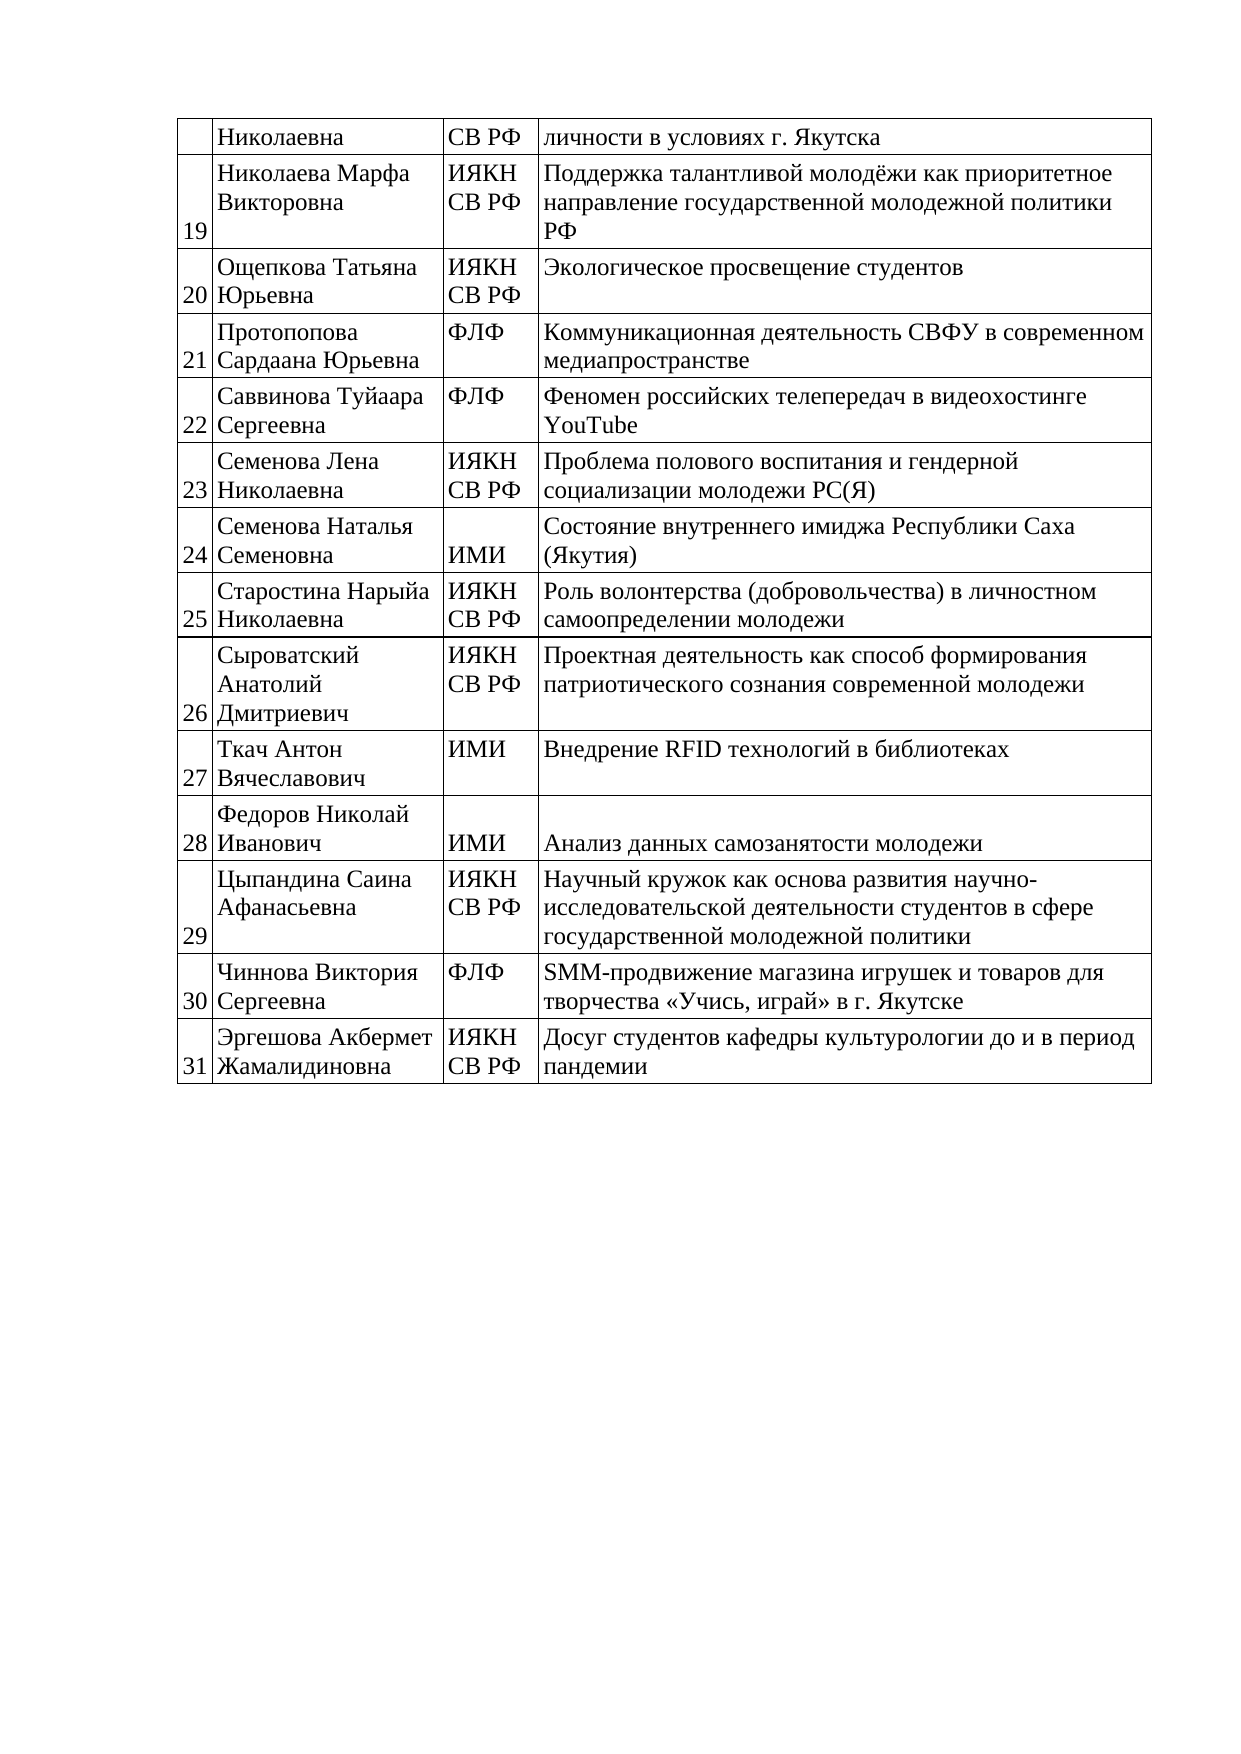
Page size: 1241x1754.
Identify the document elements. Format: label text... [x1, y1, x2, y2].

table_cell Экологическое просвещение студентов [539, 249, 1151, 312]
table_cell 21 [178, 314, 212, 377]
table_cell Внедрение RFID технологий в библиотеках [539, 731, 1151, 795]
table_cell 19 [178, 155, 212, 248]
table_cell 27 [178, 731, 212, 795]
table_cell Коммуникационная деятельность СВФУ в современном медиапространстве [539, 314, 1151, 377]
table_cell 20 [178, 249, 212, 312]
table_cell Проектная деятельность как способ формирования патриотического сознания современной молодежи [539, 638, 1151, 730]
table_cell Роль волонтерства (добровольчества) в личностном самоопределении молодежи [539, 573, 1151, 636]
table_cell ФЛФ [444, 314, 538, 377]
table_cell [539, 119, 1151, 154]
table_cell Семенова Лена Николаевна [213, 443, 443, 507]
table_cell ИЯКН СВ РФ [444, 573, 538, 636]
table_cell ИМИ [444, 796, 538, 859]
table_cell Протопопова Сардаана Юрьевна [213, 314, 443, 377]
table_cell 29 [178, 861, 212, 953]
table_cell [213, 119, 443, 154]
table_cell Федоров Николай Иванович [213, 796, 443, 859]
table_cell Анализ данных самозанятости молодежи [539, 796, 1151, 859]
table_cell ИМИ [444, 731, 538, 795]
table_cell Николаева Марфа Викторовна [213, 155, 443, 248]
table_cell ФЛФ [444, 954, 538, 1018]
table_cell 22 [178, 378, 212, 442]
table_cell 31 [178, 1019, 212, 1083]
table_cell ИЯКН СВ РФ [444, 249, 538, 312]
table_cell Чиннова Виктория Сергеевна [213, 954, 443, 1018]
table_cell ИЯКН СВ РФ [444, 155, 538, 248]
table_cell Досуг студентов кафедры культурологии до и в период пандемии [539, 1019, 1151, 1083]
table_cell Ткач Антон Вячеславович [213, 731, 443, 795]
table_cell ИЯКН СВ РФ [444, 638, 538, 730]
table_cell Эргешова Акбермет Жамалидиновна [213, 1019, 443, 1083]
table_cell ИЯКН СВ РФ [444, 861, 538, 953]
table_cell 25 [178, 573, 212, 636]
table_cell SMM-продвижение магазина игрушек и товаров для творчества «Учись, играй» в г. Якутске [539, 954, 1151, 1018]
table_cell Научный кружок как основа развития научно-исследовательской деятельности студентов в сфере государственной молодежной политики [539, 861, 1151, 953]
table_cell 18 [178, 119, 212, 154]
table_cell 30 [178, 954, 212, 1018]
table_cell Ощепкова Татьяна Юрьевна [213, 249, 443, 312]
table_cell ИЯКН СВ РФ [444, 119, 538, 154]
table_cell ИЯКН СВ РФ [444, 1019, 538, 1083]
table_cell Саввинова Туйаара Сергеевна [213, 378, 443, 442]
table_cell ФЛФ [444, 378, 538, 442]
table_cell ИЯКН СВ РФ [444, 443, 538, 507]
table_cell Семенова Наталья Семеновна [213, 508, 443, 572]
table_cell 24 [178, 508, 212, 572]
table_cell ИМИ [444, 508, 538, 572]
table_cell 26 [178, 638, 212, 730]
table_cell Состояние внутреннего имиджа Республики Саха (Якутия) [539, 508, 1151, 572]
table_cell Цыпандина Саина Афанасьевна [213, 861, 443, 953]
table_cell Старостина Нарыйа Николаевна [213, 573, 443, 636]
table_cell Поддержка талантливой молодёжи как приоритетное направление государственной молодежной политики РФ [539, 155, 1151, 248]
table_cell Сыроватский Анатолий Дмитриевич [213, 638, 443, 730]
table_cell Феномен российских телепередач в видеохостинге YouTube [539, 378, 1151, 442]
table_cell 23 [178, 443, 212, 507]
table_cell Проблема полового воспитания и гендерной социализации молодежи РС(Я) [539, 443, 1151, 507]
table_cell 28 [178, 796, 212, 859]
